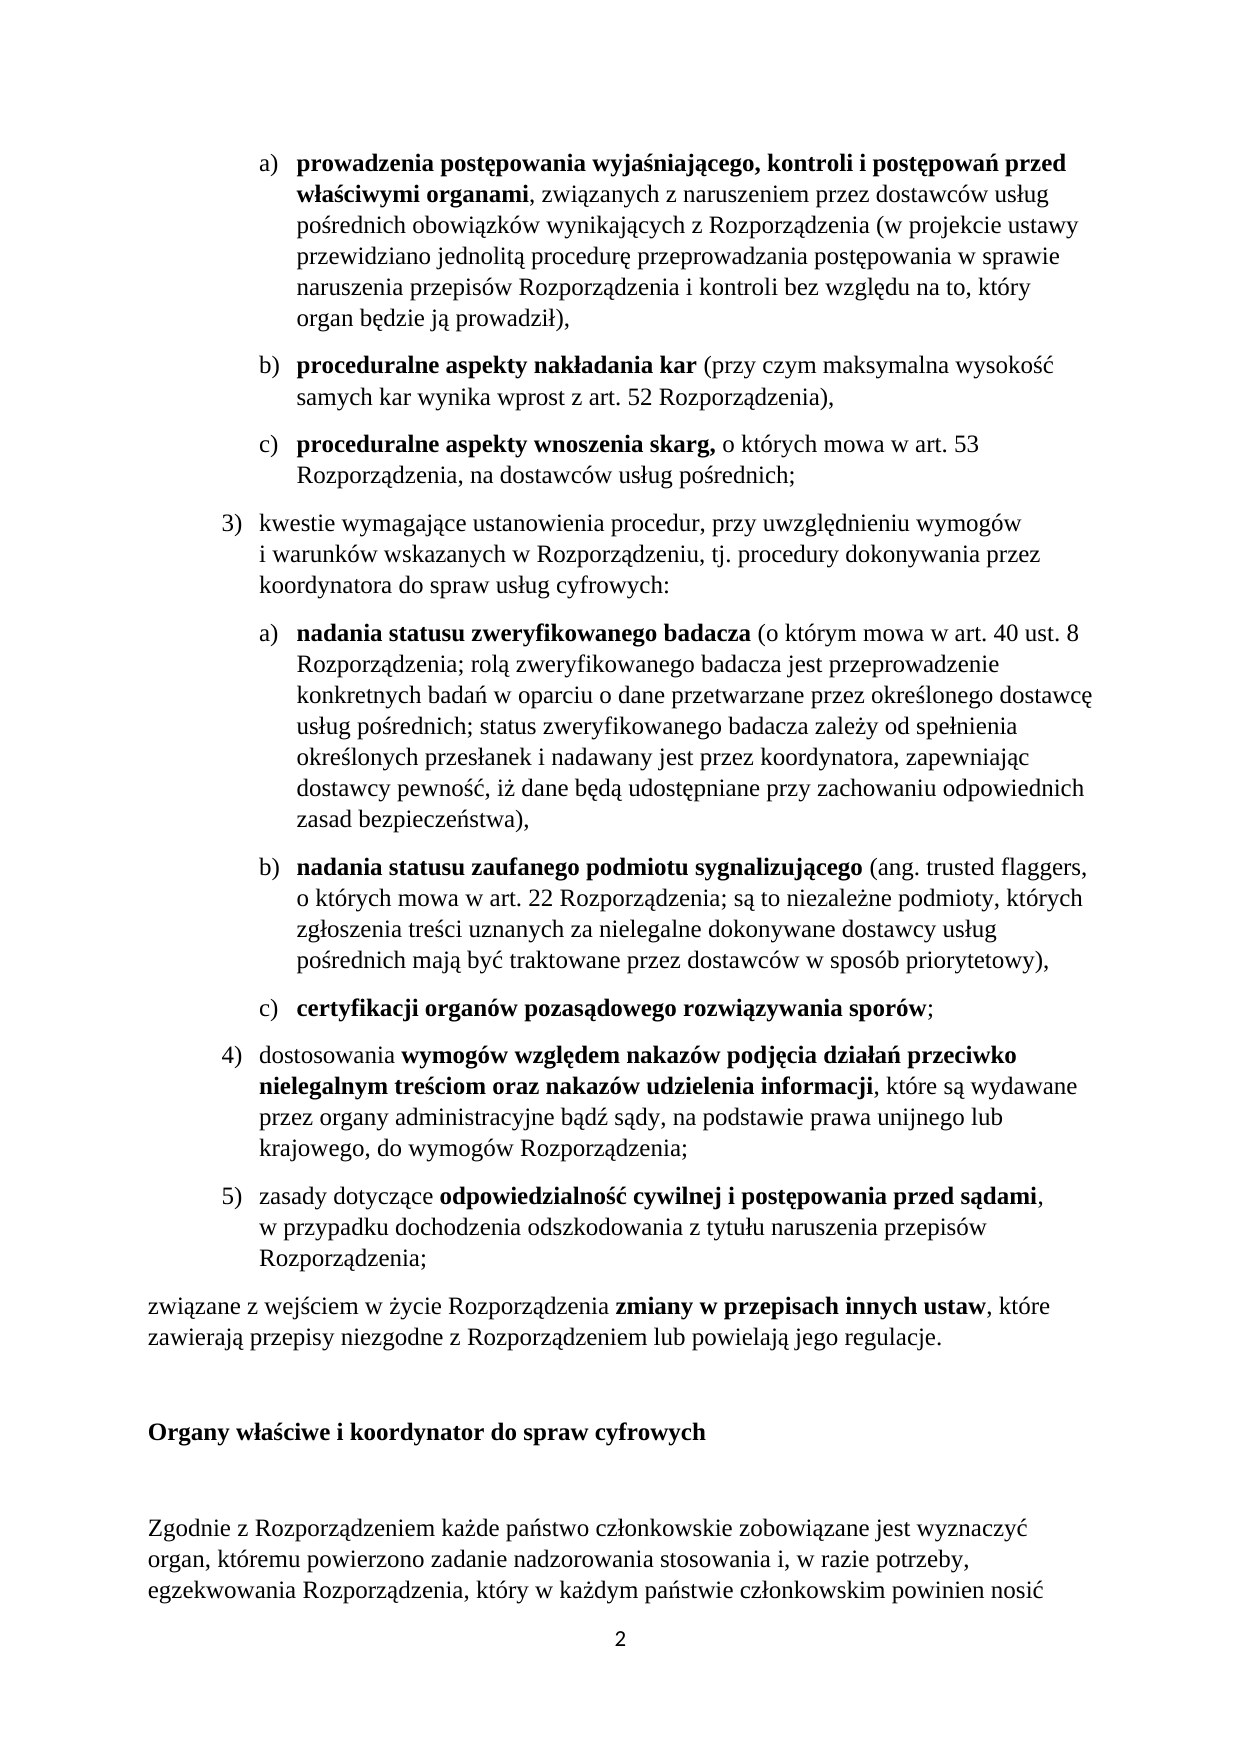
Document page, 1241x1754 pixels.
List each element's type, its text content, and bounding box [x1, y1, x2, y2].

list certyfikacji organów pozasądowego rozwiązywania sporów; [259, 993, 1093, 1021]
text związane z wejściem w życie Rozporządzenia zmiany w przepisach innych ustaw, które zawierają przepisy niezgodne z Rozporządzeniem lub powielają jego regulacje. [148, 1291, 1093, 1351]
list prowadzenia postępowania wyjaśniającego, kontroli i postępowań przed właściwymi organami, związanych z naruszeniem przez dostawców usług pośrednich obowiązków wynikających z Rozporządzenia (w projekcie ustawy przewidziano jednolitą procedurę przeprowadzania postępowania w sprawie naruszenia przepisów Rozporządzenia i kontroli bez względu na to, który organ będzie ją prowadził), [259, 148, 1093, 332]
text Organy właściwe i koordynator do spraw cyfrowych [148, 1417, 1093, 1446]
list kwestie wymagające ustanowienia procedur, przy uwzględnieniu wymogów i warunków wskazanych w Rozporządzeniu, tj. procedury dokonywania przez koordynatora do spraw usług cyfrowych: [221, 508, 1093, 599]
list proceduralne aspekty wnoszenia skarg, o których mowa w art. 53 Rozporządzenia, na dostawców usług pośrednich; [259, 429, 1093, 489]
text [148, 1513, 1093, 1604]
list dostosowania wymogów względem nakazów podjęcia działań przeciwko nielegalnym treściom oraz nakazów udzielenia informacji, które są wydawane przez organy administracyjne bądź sądy, na podstawie prawa unijnego lub krajowego, do wymogów Rozporządzenia; [221, 1040, 1093, 1162]
list zasady dotyczące odpowiedzialność cywilnej i postępowania przed sądami, w przypadku dochodzenia odszkodowania z tytułu naruszenia przepisów Rozporządzenia; [221, 1181, 1093, 1272]
list nadania statusu zaufanego podmiotu sygnalizującego (ang. trusted flaggers, o których mowa w art. 22 Rozporządzenia; są to niezależne podmioty, których zgłoszenia treści uznanych za nielegalne dokonywane dostawcy usług pośrednich mają być traktowane przez dostawców w sposób priorytetowy), [259, 852, 1093, 974]
list proceduralne aspekty nakładania kar (przy czym maksymalna wysokość samych kar wynika wprost z art. 52 Rozporządzenia), [259, 351, 1093, 410]
list nadania statusu zweryfikowanego badacza (o którym mowa w art. 40 ust. 8 Rozporządzenia; rolą zweryfikowanego badacza jest przeprowadzenie konkretnych badań w oparciu o dane przetwarzane przez określonego dostawcę usług pośrednich; status zweryfikowanego badacza zależy od spełnienia określonych przesłanek i nadawany jest przez koordynatora, zapewniając dostawcy pewność, iż dane będą udostępniane przy zachowaniu odpowiednich zasad bezpieczeństwa), [259, 618, 1093, 833]
